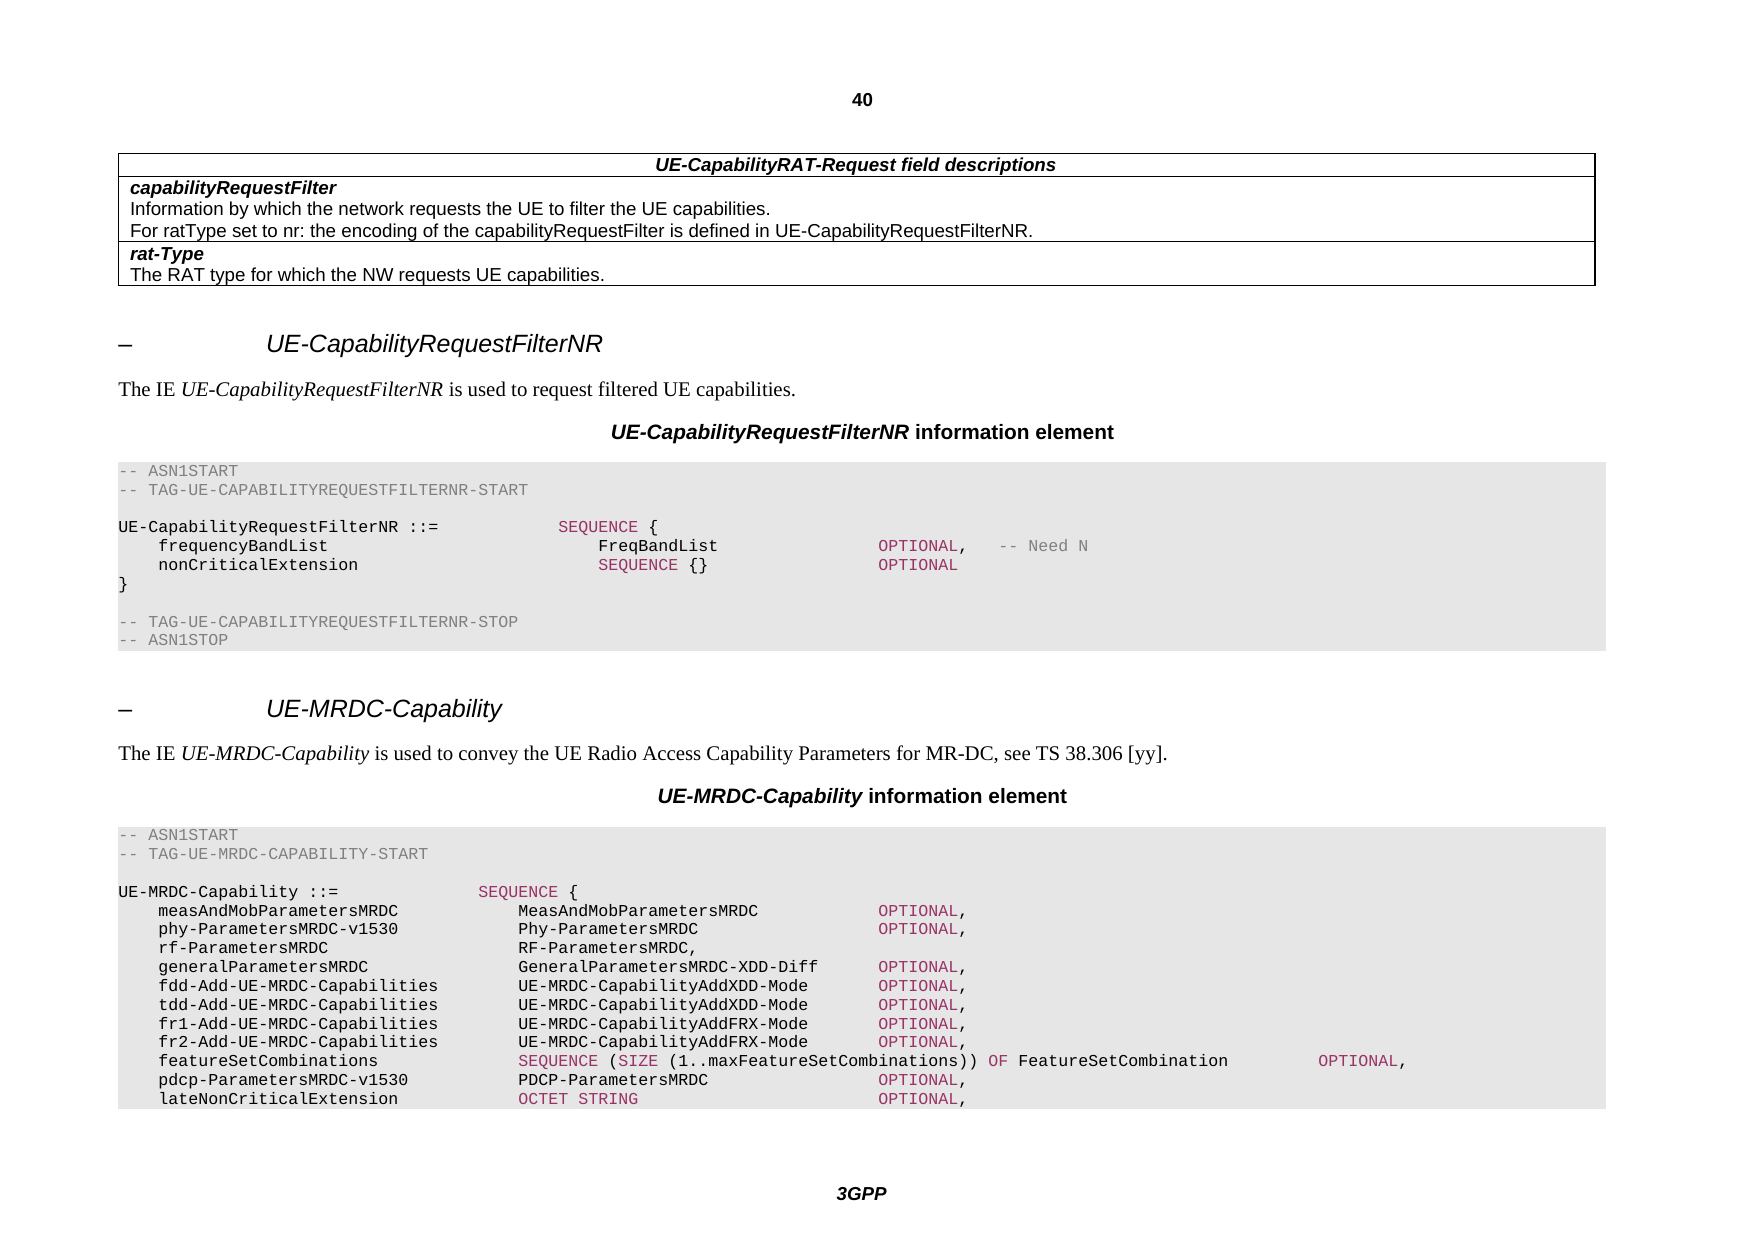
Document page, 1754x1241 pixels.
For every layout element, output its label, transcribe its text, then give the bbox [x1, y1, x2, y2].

text The IE UE-MRDC-Capability is used to convey the UE Radio Access Capability Parameters for MR-DC, see TS 38.306 [yy]. [118, 741, 1606, 765]
text UE-CapabilityRequestFilterNR ::= SEQUENCE { [118, 519, 1606, 538]
text -- ASN1START [118, 827, 1606, 846]
text phy-ParametersMRDC-v1530 Phy-ParametersMRDC OPTIONAL, [118, 921, 1606, 940]
text fr2-Add-UE-MRDC-Capabilities UE-MRDC-CapabilityAddFRX-Mode OPTIONAL, [118, 1034, 1606, 1053]
text generalParametersMRDC GeneralParametersMRDC-XDD-Diff OPTIONAL, [118, 959, 1606, 977]
text tdd-Add-UE-MRDC-Capabilities UE-MRDC-CapabilityAddXDD-Mode OPTIONAL, [118, 996, 1606, 1015]
text -- TAG-UE-CAPABILITYREQUESTFILTERNR-STOP [118, 613, 1606, 632]
text fr1-Add-UE-MRDC-Capabilities UE-MRDC-CapabilityAddFRX-Mode OPTIONAL, [118, 1015, 1606, 1034]
table_cell capabilityRequestFilter Information by which the network requests the UE to filter the UE capabilities. For ratType set to nr: the encoding of the capabilityRequestFilter is defined in UE-CapabilityRequestFilterNR. [119, 177, 1594, 241]
text UE-MRDC-Capability information element [118, 784, 1606, 808]
text -- ASN1START [118, 462, 1606, 481]
table_header UE-CapabilityRAT-Request field descriptions [119, 154, 1594, 176]
text } [118, 575, 1606, 594]
text -- ASN1STOP [118, 632, 1606, 651]
text The IE UE-CapabilityRequestFilterNR is used to request filtered UE capabilities. [118, 377, 1606, 401]
text fdd-Add-UE-MRDC-Capabilities UE-MRDC-CapabilityAddXDD-Mode OPTIONAL, [118, 977, 1606, 996]
table_cell rat-Type The RAT type for which the NW requests UE capabilities. [119, 242, 1594, 285]
text lateNonCriticalExtension OCTET STRING OPTIONAL, [118, 1091, 1606, 1109]
text pdcp-ParametersMRDC-v1530 PDCP-ParametersMRDC OPTIONAL, [118, 1072, 1606, 1091]
text frequencyBandList FreqBandList OPTIONAL, -- Need N [118, 538, 1606, 557]
text nonCriticalExtension SEQUENCE {} OPTIONAL [118, 557, 1606, 575]
text featureSetCombinations SEQUENCE (SIZE (1..maxFeatureSetCombinations)) OF FeatureSetCombination OPTIONAL, [118, 1053, 1606, 1072]
text -- TAG-UE-MRDC-CAPABILITY-START [118, 846, 1606, 864]
text rf-ParametersMRDC RF-ParametersMRDC, [118, 940, 1606, 959]
subtitle – UE-MRDC-Capability [118, 694, 1606, 722]
text -- TAG-UE-CAPABILITYREQUESTFILTERNR-START [118, 481, 1606, 500]
text UE-MRDC-Capability ::= SEQUENCE { [118, 883, 1606, 902]
text UE-CapabilityRequestFilterNR information element [118, 419, 1606, 443]
text measAndMobParametersMRDC MeasAndMobParametersMRDC OPTIONAL, [118, 902, 1606, 921]
subtitle – UE-CapabilityRequestFilterNR [118, 329, 1606, 358]
